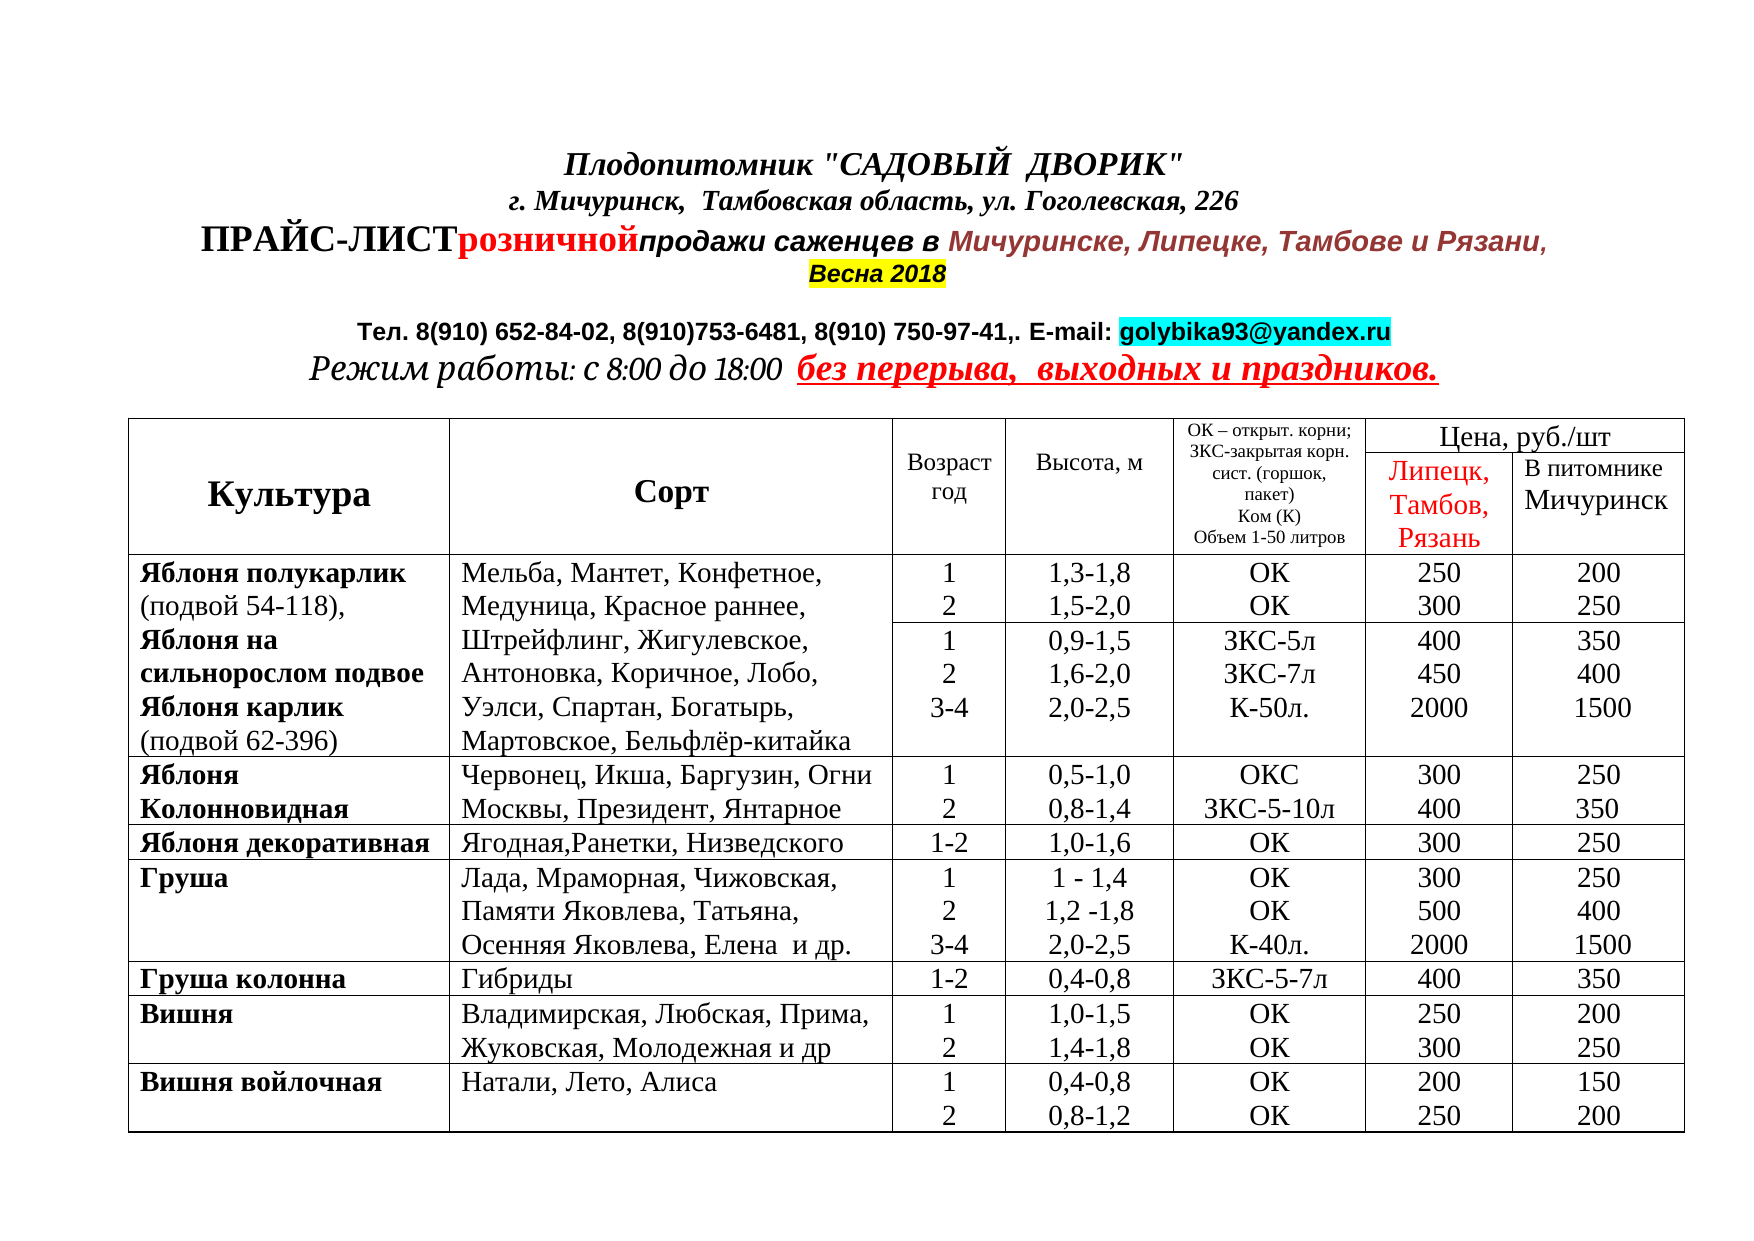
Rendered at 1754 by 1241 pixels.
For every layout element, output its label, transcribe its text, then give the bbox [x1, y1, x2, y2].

table_cell 250 300 [1366, 555, 1512, 622]
table_cell 0,9-1,5 1,6-2,0 2,0-2,5 [1006, 623, 1173, 756]
table_cell Груша колонна [129, 962, 449, 995]
table_cell Груша [129, 860, 449, 961]
table_cell 0,4-0,8 0,8-1,2 [1006, 1064, 1173, 1131]
table_cell 300 [1366, 825, 1512, 859]
table_header ОК – открыт. корни; ЗКC-закрытая корн. сист. (горшок, пакет) Ком (К) Объем 1-50 литров [1174, 419, 1365, 554]
table_cell Липецк, Тамбов, Рязань [1366, 453, 1512, 554]
table_header Цена, руб./шт [1366, 419, 1684, 452]
table_cell 200 250 [1366, 1064, 1512, 1131]
table_cell ОК ОК [1174, 996, 1365, 1063]
table_cell 300 500 2000 [1366, 860, 1512, 961]
table_cell ОК [1174, 825, 1365, 859]
table_cell ОК ОК [1174, 555, 1365, 622]
table_header Культура [129, 419, 449, 554]
table_cell Червонец, Икша, Баргузин, Огни Москвы, Президент, Янтарное [450, 757, 892, 824]
table_cell 400 [1366, 962, 1512, 995]
table_cell 250 350 [1513, 757, 1684, 824]
table_cell 250 400 1500 [1513, 860, 1684, 961]
table_cell Яблоня декоративная [129, 825, 449, 859]
table_cell 250 300 [1366, 996, 1512, 1063]
table_cell Вишня войлочная [129, 1064, 449, 1131]
table_cell Владимирская, Любская, Прима, Жуковская, Молодежная и др [450, 996, 892, 1063]
table_cell 400 450 2000 [1366, 623, 1512, 756]
table_header Сорт [450, 419, 892, 554]
table_cell 200 250 [1513, 996, 1684, 1063]
table_cell Вишня [129, 996, 449, 1063]
table_cell 1 2 [893, 1064, 1005, 1131]
table_cell Лада, Мраморная, Чижовская, Памяти Яковлева, Татьяна, Осенняя Яковлева, Елена и др. [450, 860, 892, 961]
table_header Высота, м [1006, 419, 1173, 554]
table_cell ОК ОК [1174, 1064, 1365, 1131]
table_cell 1 2 [893, 996, 1005, 1063]
table_cell 1,3-1,8 1,5-2,0 [1006, 555, 1173, 622]
table_cell Яблоня Колонновидная [129, 757, 449, 824]
table_cell 1 2 [893, 555, 1005, 622]
table_cell Гибриды [450, 962, 892, 995]
table_cell 200 250 [1513, 555, 1684, 622]
table_cell 1 2 [893, 757, 1005, 824]
table_cell 0,5-1,0 0,8-1,4 [1006, 757, 1173, 824]
table_cell ОКС ЗКC-5-10л [1174, 757, 1365, 824]
table_cell ОК ОК К-40л. [1174, 860, 1365, 961]
table_cell 1 2 3-4 [893, 860, 1005, 961]
table_cell 300 400 [1366, 757, 1512, 824]
table_cell 1,0-1,6 [1006, 825, 1173, 859]
table_cell Натали, Лето, Алиса [450, 1064, 892, 1131]
table_cell 1 2 3-4 [893, 623, 1005, 756]
table_header Возраст год [893, 419, 1005, 554]
table_cell 1,0-1,5 1,4-1,8 [1006, 996, 1173, 1063]
table_cell В питомнике Мичуринск [1513, 453, 1684, 554]
table_cell Ягодная,Ранетки, Низведского [450, 825, 892, 859]
table_cell 1-2 [893, 825, 1005, 859]
table_cell 1 - 1,4 1,2 -1,8 2,0-2,5 [1006, 860, 1173, 961]
table_cell ЗКC-5-7л [1174, 962, 1365, 995]
table_cell 150 200 [1513, 1064, 1684, 1131]
table_cell 1-2 [893, 962, 1005, 995]
table_cell ЗКC-5л ЗКC-7л К-50л. [1174, 623, 1365, 756]
table_header Плодопитомник "САДОВЫЙ ДВОРИК" г. Мичуринск, Тамбовская область, ул. Гоголевская, 226 ПРАЙС-ЛИСТрозничнойпродажи саженцев в Мичуринске, Липецке, Тамбове и Рязани, Весна 2018 Тел. 8(910) 652-84-02, 8(910)753-6481, 8(910) 750-97-41,. E-mail: golybika93@yandex.ru Режим работы: с 8:00 до 18:00 без перерыва, выходных и праздников. [64, 34, 1684, 389]
table_cell 350 [1513, 962, 1684, 995]
table_cell Мельба, Мантет, Конфетное, Медуница, Красное раннее, Штрейфлинг, Жигулевское, Антоновка, Коричное, Лобо, Уэлси, Спартан, Богатырь, Мартовское, Бельфлёр-китайка [450, 555, 892, 756]
table_cell Яблоня полукарлик (подвой 54-118), Яблоня на сильнорослом подвое Яблоня карлик (подвой 62-396) [129, 555, 449, 756]
table_cell 350 400 1500 [1513, 623, 1684, 756]
table_cell 250 [1513, 825, 1684, 859]
table_cell 0,4-0,8 [1006, 962, 1173, 995]
